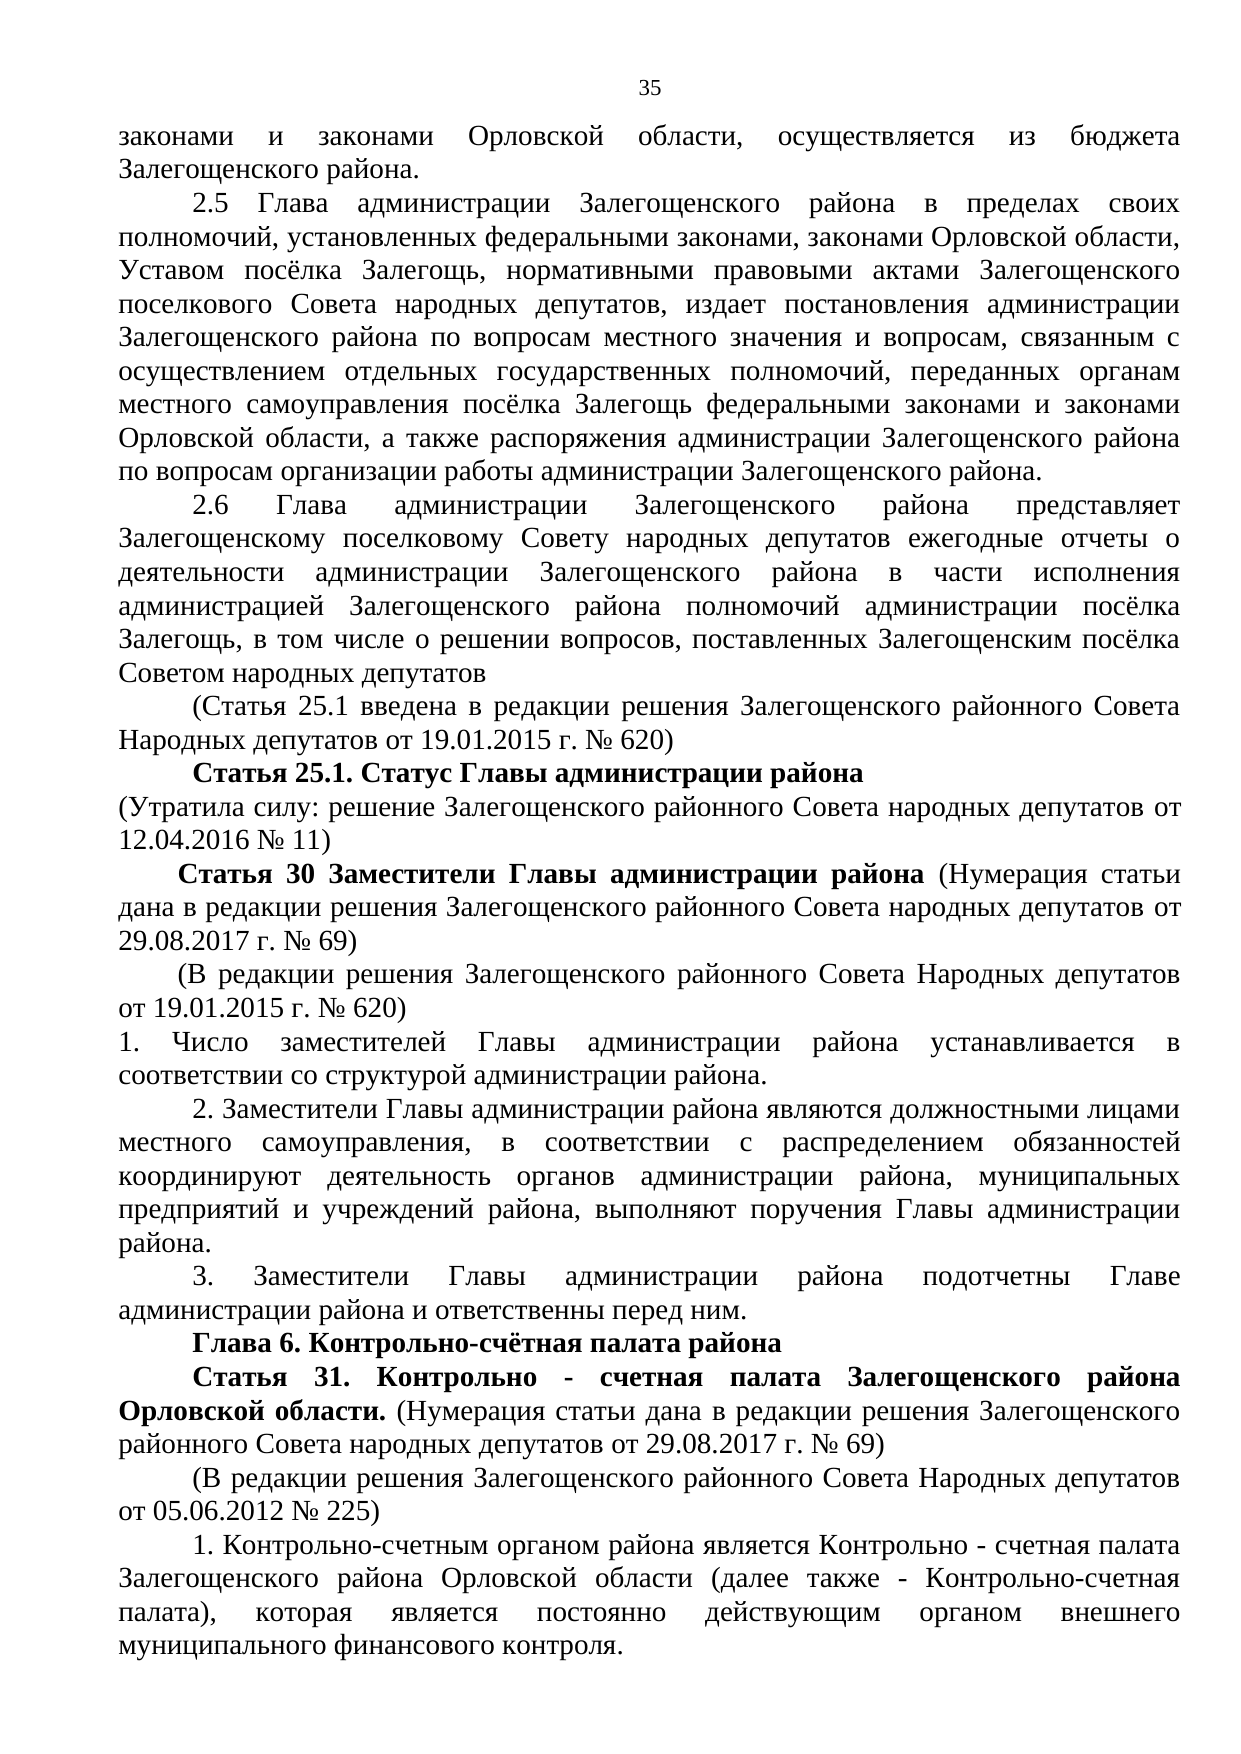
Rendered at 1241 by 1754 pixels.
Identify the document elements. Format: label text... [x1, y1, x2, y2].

text Статья 31. Контрольно - счетная палата Залегощенского района Орловской области. (Нумерация статьи дана в редакции решения Залегощенского районного Совета народных депутатов от 29.08.2017 г. № 69) [118, 1359, 1181, 1460]
text 1. Контрольно-счетным органом района является Контрольно - счетная палата Залегощенского района Орловской области (далее также - Контрольно-счетная палата), которая является постоянно действующим органом внешнего муниципального финансового контроля. [118, 1527, 1181, 1661]
text 2.6 Глава администрации Залегощенского района представляет Залегощенскому поселковому Совету народных депутатов ежегодные отчеты о деятельности администрации Залегощенского района в части исполнения администрацией Залегощенского района полномочий администрации посёлка Залегощь, в том числе о решении вопросов, поставленных Залегощенским посёлка Советом народных депутатов [118, 487, 1181, 688]
text 2.5 Глава администрации Залегощенского района в пределах своих полномочий, установленных федеральными законами, законами Орловской области, Уставом посёлка Залегощь, нормативными правовыми актами Залегощенского поселкового Совета народных депутатов, издает постановления администрации Залегощенского района по вопросам местного значения и вопросам, связанным с осуществлением отдельных государственных полномочий, переданных органам местного самоуправления посёлка Залегощь федеральными законами и законами Орловской области, а также распоряжения администрации Залегощенского района по вопросам организации работы администрации Залегощенского района. [118, 185, 1181, 487]
text (В редакции решения Залегощенского районного Совета Народных депутатов от 05.06.2012 № 225) [118, 1460, 1181, 1527]
text (В редакции решения Залегощенского районного Совета Народных депутатов от 19.01.2015 г. № 620) [118, 957, 1181, 1024]
text (Статья 25.1 введена в редакции решения Залегощенского районного Совета Народных депутатов от 19.01.2015 г. № 620) [118, 688, 1181, 755]
text 1. Число заместителей Главы администрации района устанавливается в соответствии со структурой администрации района. [118, 1024, 1181, 1091]
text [118, 118, 1181, 185]
text 2. Заместители Главы администрации района являются должностными лицами местного самоуправления, в соответствии с распределением обязанностей координируют деятельность органов администрации района, муниципальных предприятий и учреждений района, выполняют поручения Главы администрации района. [118, 1091, 1181, 1258]
text Статья 30 Заместители Главы администрации района (Нумерация статьи дана в редакции решения Залегощенского районного Совета народных депутатов от 29.08.2017 г. № 69) [118, 856, 1181, 957]
text (Утратила силу: решение Залегощенского районного Совета народных депутатов от 12.04.2016 № 11) [118, 789, 1181, 856]
text 3. Заместители Главы администрации района подотчетны Главе администрации района и ответственны перед ним. [118, 1258, 1181, 1326]
text Глава 6. Контрольно-счётная палата района [118, 1326, 1181, 1359]
text Статья 25.1. Статус Главы администрации района [118, 755, 1181, 789]
